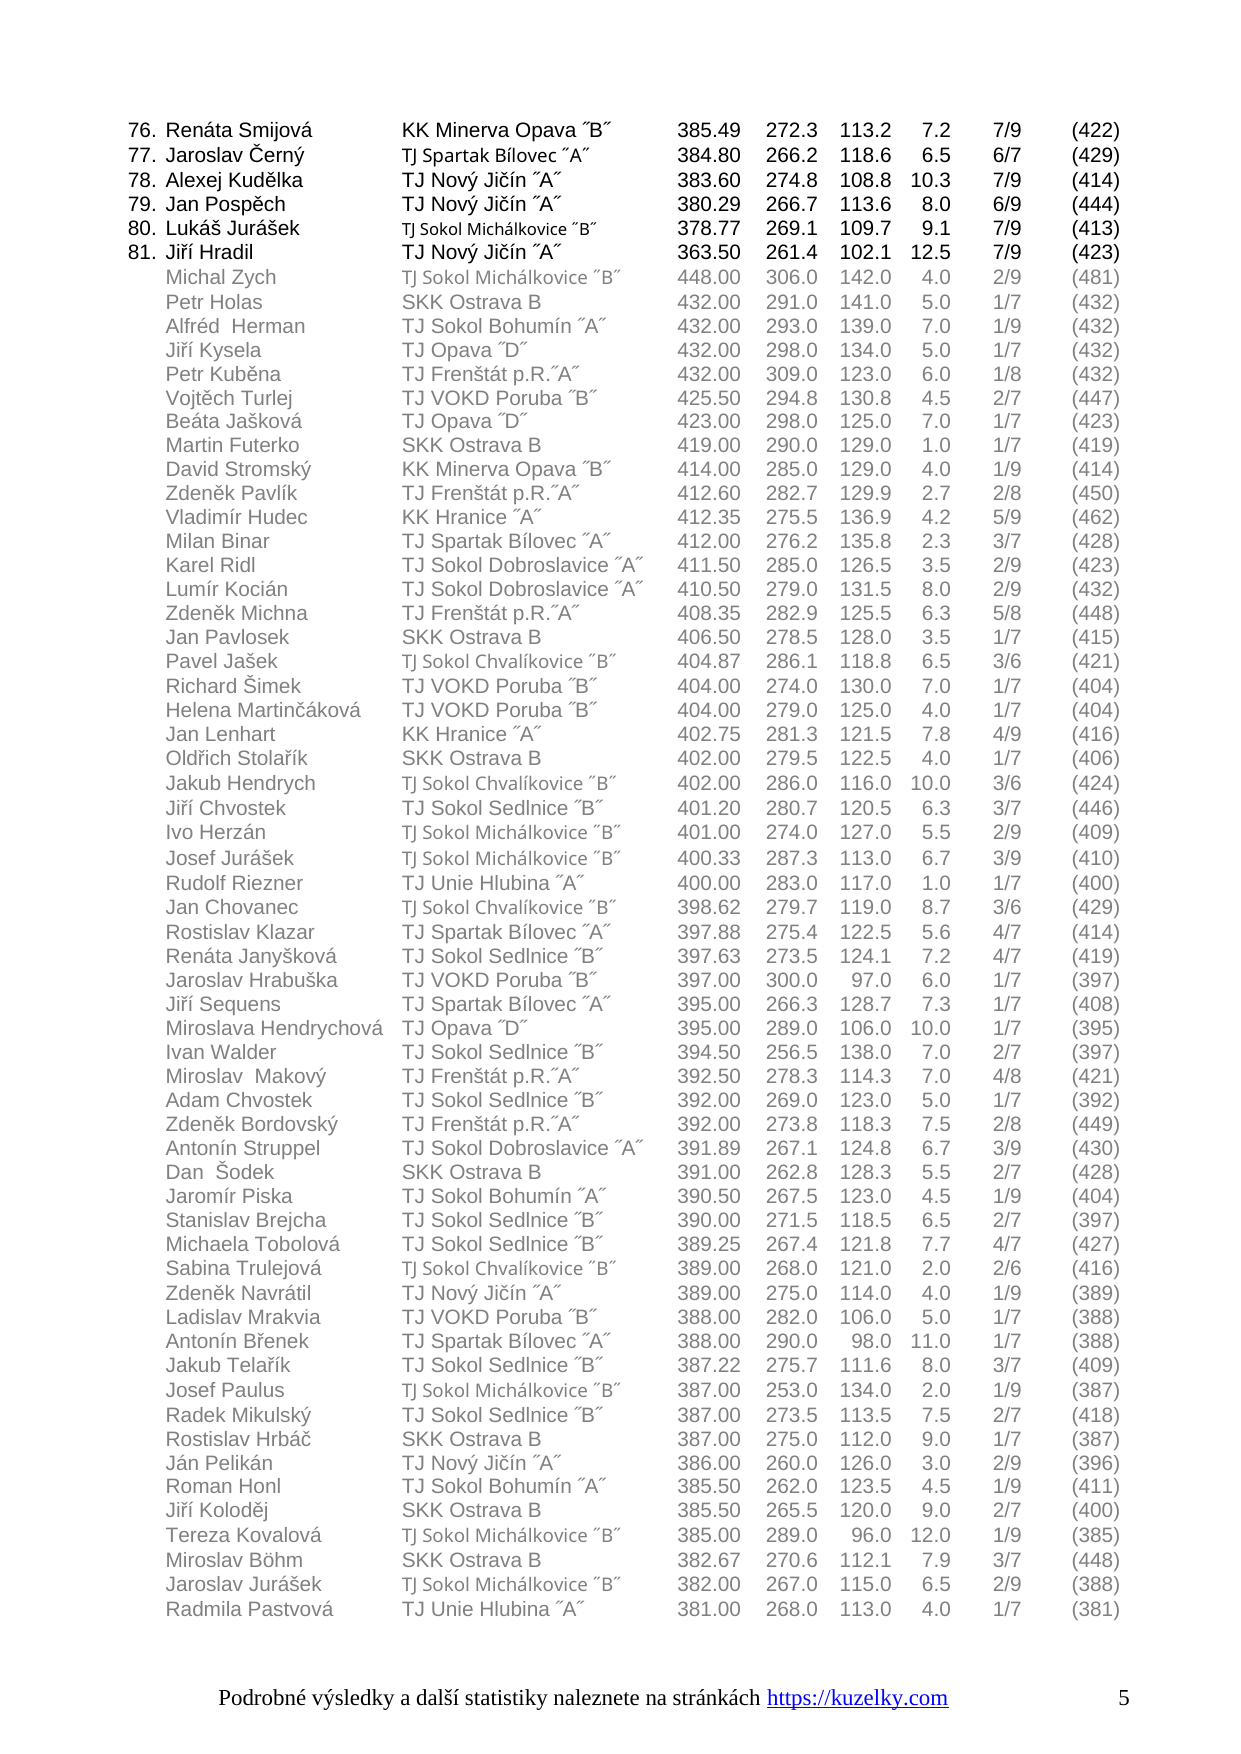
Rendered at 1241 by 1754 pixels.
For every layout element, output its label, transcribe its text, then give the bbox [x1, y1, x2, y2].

text Ladislav Mrakvia TJ VOKD Poruba ˝B˝ 388.00 282.0 106.0 5.0 1/7 (388) [106, 1305, 1134, 1329]
text Radek Mikulský TJ Sokol Sedlnice ˝B˝ 387.00 273.5 113.5 7.5 2/7 (418) [106, 1402, 1134, 1426]
text Ján Pelikán TJ Nový Jičín ˝A˝ 386.00 260.0 126.0 3.0 2/9 (396) [106, 1450, 1134, 1474]
text Roman Honl TJ Sokol Bohumín ˝A˝ 385.50 262.0 123.5 4.5 1/9 (411) [106, 1474, 1134, 1498]
text Petr Holas SKK Ostrava B 432.00 291.0 141.0 5.0 1/7 (432) [106, 289, 1134, 313]
text Jakub Telařík TJ Sokol Sedlnice ˝B˝ 387.22 275.7 111.6 8.0 3/7 (409) [106, 1353, 1134, 1377]
text Ivan Walder TJ Sokol Sedlnice ˝B˝ 394.50 256.5 138.0 7.0 2/7 (397) [106, 1040, 1134, 1064]
text Jakub Hendrych TJ Sokol Chvalíkovice ˝B˝ 402.00 286.0 116.0 10.0 3/6 (424) [106, 770, 1134, 796]
text Petr Kuběna TJ Frenštát p.R.˝A˝ 432.00 309.0 123.0 6.0 1/8 (432) [106, 361, 1134, 385]
text Jiří Kysela TJ Opava ˝D˝ 432.00 298.0 134.0 5.0 1/7 (432) [106, 337, 1134, 361]
text Jan Pavlosek SKK Ostrava B 406.50 278.5 128.0 3.5 1/7 (415) [106, 625, 1134, 649]
text Zdeněk Bordovský TJ Frenštát p.R.˝A˝ 392.00 273.8 118.3 7.5 2/8 (449) [106, 1112, 1134, 1136]
text Vladimír Hudec KK Hranice ˝A˝ 412.35 275.5 136.9 4.2 5/9 (462) [106, 505, 1134, 529]
text Pavel Jašek TJ Sokol Chvalíkovice ˝B˝ 404.87 286.1 118.8 6.5 3/6 (421) [106, 649, 1134, 674]
text Richard Šimek TJ VOKD Poruba ˝B˝ 404.00 274.0 130.0 7.0 1/7 (404) [106, 674, 1134, 698]
text 78. Alexej Kudělka TJ Nový Jičín ˝A˝ 383.60 274.8 108.8 10.3 7/9 (414) [106, 168, 1134, 192]
text Helena Martinčáková TJ VOKD Poruba ˝B˝ 404.00 279.0 125.0 4.0 1/7 (404) [106, 698, 1134, 722]
text Antonín Struppel TJ Sokol Dobroslavice ˝A˝ 391.89 267.1 124.8 6.7 3/9 (430) [106, 1136, 1134, 1160]
text David Stromský KK Minerva Opava ˝B˝ 414.00 285.0 129.0 4.0 1/9 (414) [106, 457, 1134, 481]
text 80. Lukáš Jurášek TJ Sokol Michálkovice ˝B˝ 378.77 269.1 109.7 9.1 7/9 (413) [106, 216, 1134, 240]
text Zdeněk Pavlík TJ Frenštát p.R.˝A˝ 412.60 282.7 129.9 2.7 2/8 (450) [106, 481, 1134, 505]
text Tereza Kovalová TJ Sokol Michálkovice ˝B˝ 385.00 289.0 96.0 12.0 1/9 (385) [106, 1522, 1134, 1548]
text Rudolf Riezner TJ Unie Hlubina ˝A˝ 400.00 283.0 117.0 1.0 1/7 (400) [106, 871, 1134, 895]
text Lumír Kocián TJ Sokol Dobroslavice ˝A˝ 410.50 279.0 131.5 8.0 2/9 (432) [106, 577, 1134, 601]
text Stanislav Brejcha TJ Sokol Sedlnice ˝B˝ 390.00 271.5 118.5 6.5 2/7 (397) [106, 1208, 1134, 1232]
text Jan Lenhart KK Hranice ˝A˝ 402.75 281.3 121.5 7.8 4/9 (416) [106, 722, 1134, 746]
text Sabina Trulejová TJ Sokol Chvalíkovice ˝B˝ 389.00 268.0 121.0 2.0 2/6 (416) [106, 1256, 1134, 1281]
text Jiří Sequens TJ Spartak Bílovec ˝A˝ 395.00 266.3 128.7 7.3 1/7 (408) [106, 992, 1134, 1016]
text Rostislav Hrbáč SKK Ostrava B 387.00 275.0 112.0 9.0 1/7 (387) [106, 1426, 1134, 1450]
text Ivo Herzán TJ Sokol Michálkovice ˝B˝ 401.00 274.0 127.0 5.5 2/9 (409) [106, 820, 1134, 845]
text Milan Binar TJ Spartak Bílovec ˝A˝ 412.00 276.2 135.8 2.3 3/7 (428) [106, 529, 1134, 553]
text Karel Ridl TJ Sokol Dobroslavice ˝A˝ 411.50 285.0 126.5 3.5 2/9 (423) [106, 553, 1134, 577]
text Jaroslav Hrabuška TJ VOKD Poruba ˝B˝ 397.00 300.0 97.0 6.0 1/7 (397) [106, 968, 1134, 992]
text Michaela Tobolová TJ Sokol Sedlnice ˝B˝ 389.25 267.4 121.8 7.7 4/7 (427) [106, 1232, 1134, 1256]
text Jaromír Piska TJ Sokol Bohumín ˝A˝ 390.50 267.5 123.0 4.5 1/9 (404) [106, 1184, 1134, 1208]
text Dan Šodek SKK Ostrava B 391.00 262.8 128.3 5.5 2/7 (428) [106, 1160, 1134, 1184]
text Michal Zych TJ Sokol Michálkovice ˝B˝ 448.00 306.0 142.0 4.0 2/9 (481) [106, 264, 1134, 289]
text Josef Jurášek TJ Sokol Michálkovice ˝B˝ 400.33 287.3 113.0 6.7 3/9 (410) [106, 845, 1134, 871]
text Antonín Břenek TJ Spartak Bílovec ˝A˝ 388.00 290.0 98.0 11.0 1/7 (388) [106, 1329, 1134, 1353]
text Renáta Janyšková TJ Sokol Sedlnice ˝B˝ 397.63 273.5 124.1 7.2 4/7 (419) [106, 944, 1134, 968]
text Martin Futerko SKK Ostrava B 419.00 290.0 129.0 1.0 1/7 (419) [106, 433, 1134, 457]
text 76. Renáta Smijová KK Minerva Opava ˝B˝ 385.49 272.3 113.2 7.2 7/9 (422) [106, 118, 1134, 142]
text 79. Jan Pospěch TJ Nový Jičín ˝A˝ 380.29 266.7 113.6 8.0 6/9 (444) [106, 192, 1134, 216]
text Oldřich Stolařík SKK Ostrava B 402.00 279.5 122.5 4.0 1/7 (406) [106, 746, 1134, 770]
text Jiří Chvostek TJ Sokol Sedlnice ˝B˝ 401.20 280.7 120.5 6.3 3/7 (446) [106, 796, 1134, 820]
text Zdeněk Navrátil TJ Nový Jičín ˝A˝ 389.00 275.0 114.0 4.0 1/9 (389) [106, 1281, 1134, 1305]
text Miroslava Hendrychová TJ Opava ˝D˝ 395.00 289.0 106.0 10.0 1/7 (395) [106, 1016, 1134, 1040]
text 81. Jiří Hradil TJ Nový Jičín ˝A˝ 363.50 261.4 102.1 12.5 7/9 (423) [106, 240, 1134, 264]
text Miroslav Böhm SKK Ostrava B 382.67 270.6 112.1 7.9 3/7 (448) [106, 1548, 1134, 1572]
text 77. Jaroslav Černý TJ Spartak Bílovec ˝A˝ 384.80 266.2 118.6 6.5 6/7 (429) [106, 142, 1134, 168]
text Jaroslav Jurášek TJ Sokol Michálkovice ˝B˝ 382.00 267.0 115.0 6.5 2/9 (388) [106, 1572, 1134, 1597]
text Beáta Jašková TJ Opava ˝D˝ 423.00 298.0 125.0 7.0 1/7 (423) [106, 409, 1134, 433]
text Alfréd Herman TJ Sokol Bohumín ˝A˝ 432.00 293.0 139.0 7.0 1/9 (432) [106, 313, 1134, 337]
text Jiří Koloděj SKK Ostrava B 385.50 265.5 120.0 9.0 2/7 (400) [106, 1498, 1134, 1522]
text Rostislav Klazar TJ Spartak Bílovec ˝A˝ 397.88 275.4 122.5 5.6 4/7 (414) [106, 920, 1134, 944]
text Josef Paulus TJ Sokol Michálkovice ˝B˝ 387.00 253.0 134.0 2.0 1/9 (387) [106, 1377, 1134, 1402]
text Vojtěch Turlej TJ VOKD Poruba ˝B˝ 425.50 294.8 130.8 4.5 2/7 (447) [106, 385, 1134, 409]
text Adam Chvostek TJ Sokol Sedlnice ˝B˝ 392.00 269.0 123.0 5.0 1/7 (392) [106, 1088, 1134, 1112]
text Jan Chovanec TJ Sokol Chvalíkovice ˝B˝ 398.62 279.7 119.0 8.7 3/6 (429) [106, 895, 1134, 920]
text Zdeněk Michna TJ Frenštát p.R.˝A˝ 408.35 282.9 125.5 6.3 5/8 (448) [106, 601, 1134, 625]
text Miroslav Makový TJ Frenštát p.R.˝A˝ 392.50 278.3 114.3 7.0 4/8 (421) [106, 1064, 1134, 1088]
text Radmila Pastvová TJ Unie Hlubina ˝A˝ 381.00 268.0 113.0 4.0 1/7 (381) [106, 1597, 1134, 1621]
